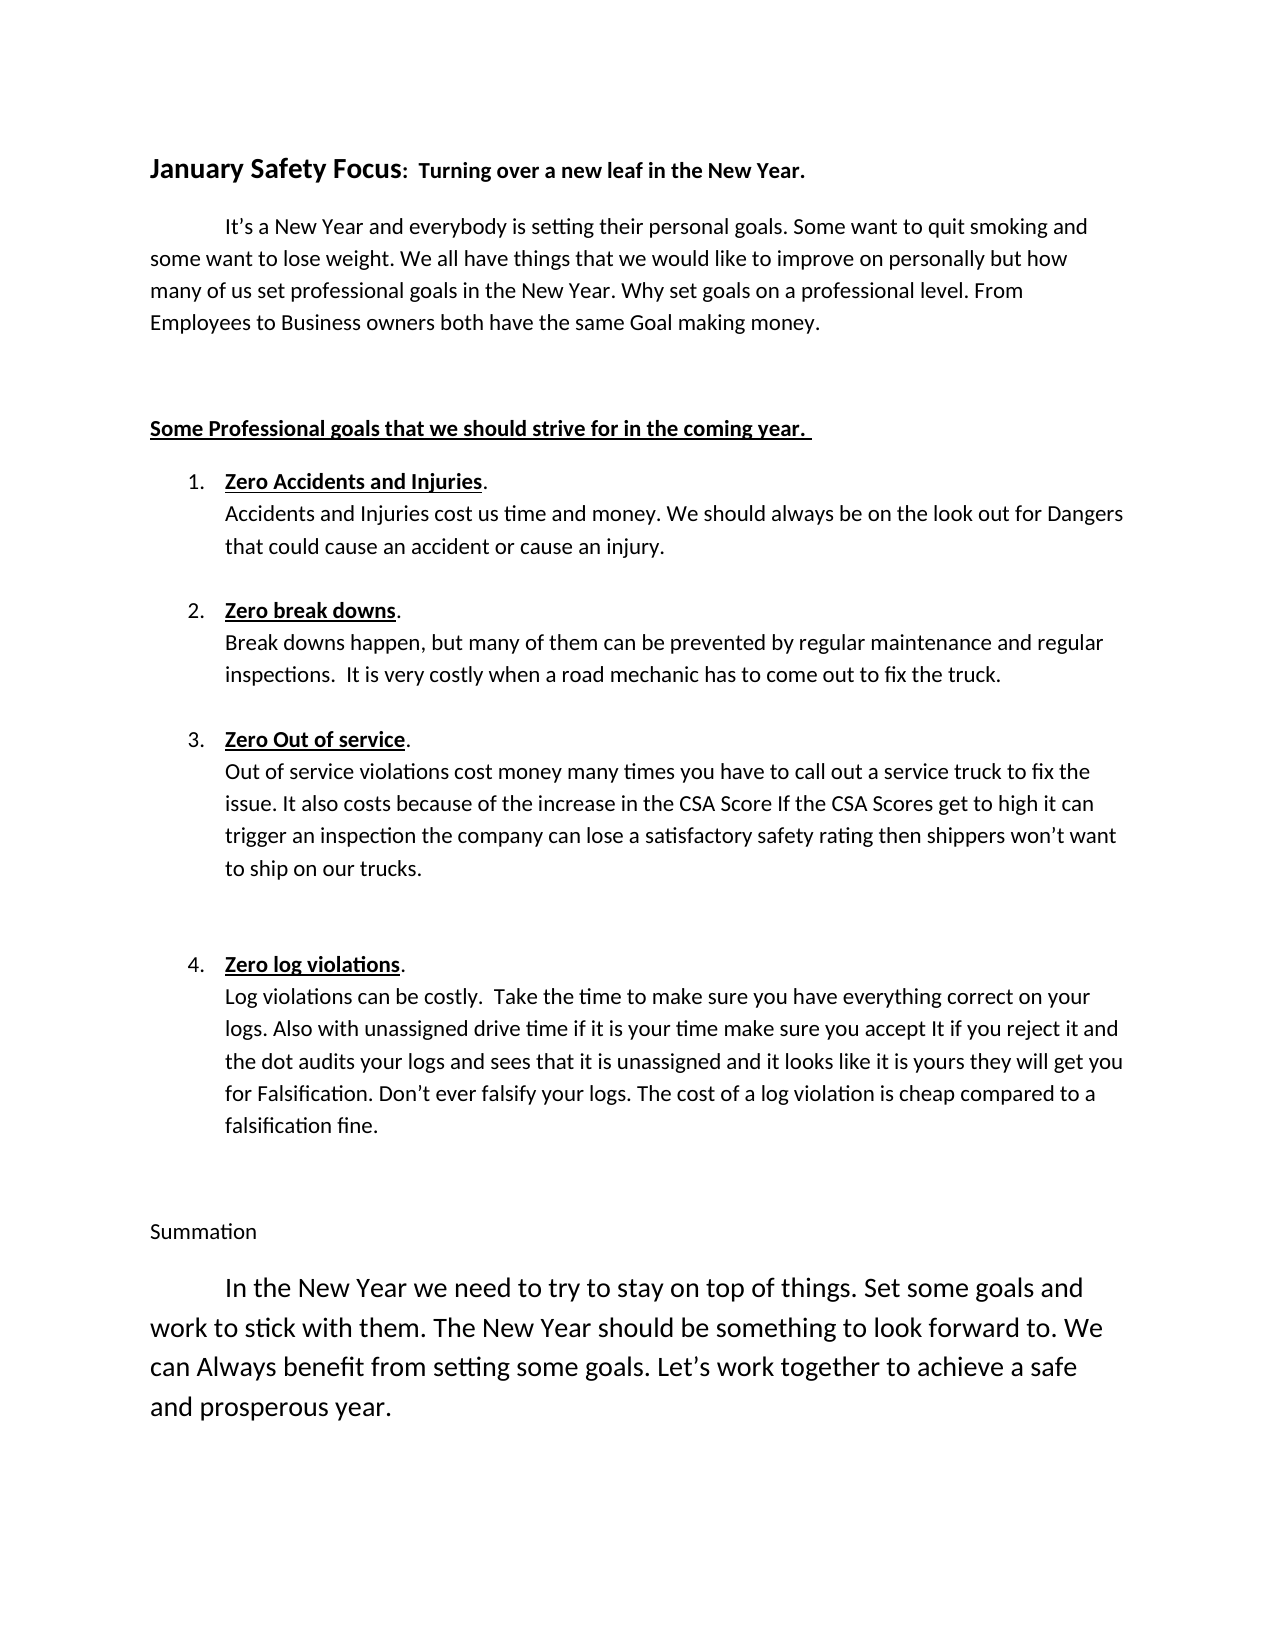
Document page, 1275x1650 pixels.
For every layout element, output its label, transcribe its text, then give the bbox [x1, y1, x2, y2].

list Accidents and Injuries cost us time and money. We should always be on the look out for Dangers that could cause an accident or cause an injury. [225, 499, 1125, 560]
list Log violations can be costly. Take the time to make sure you have everything correct on your logs. Also with unassigned drive time if it is your time make sure you accept It if you reject it and the dot audits your logs and sees that it is unassigned and it looks like it is yours they will get you for Falsification. Don’t ever falsify your logs. The cost of a log violation is cheap compared to a falsification fine. [225, 982, 1125, 1139]
text In the New Year we need to try to stay on top of things. Set some goals and work to stick with them. The New Year should be something to look forward to. We can Always benefit from setting some goals. Let’s work together to achieve a safe and prosperous year. [150, 1270, 1125, 1423]
list Zero Accidents and Injuries. [187, 467, 1125, 495]
text Summation [150, 1217, 1125, 1245]
list Zero Out of service. [187, 725, 1125, 753]
text January Safety Focus: Turning over a new leaf in the New Year. [150, 150, 1125, 186]
list Out of service violations cost money many times you have to call out a service truck to fix the issue. It also costs because of the increase in the CSA Score If the CSA Scores get to high it can trigger an inspection the company can lose a satisfactory safety rating then shippers won’t want to ship on our trucks. [225, 757, 1125, 882]
list Break downs happen, but many of them can be prevented by regular maintenance and regular inspections. It is very costly when a road mechanic has to come out to fix the truck. [225, 628, 1125, 688]
list Zero break downs. [187, 596, 1125, 624]
list Zero log violations. [187, 950, 1125, 978]
text Some Professional goals that we should strive for in the coming year. [150, 414, 1125, 442]
text It’s a New Year and everybody is setting their personal goals. Some want to quit smoking and some want to lose weight. We all have things that we would like to improve on personally but how many of us set professional goals in the New Year. Why set goals on a professional level. From Employees to Business owners both have the same Goal making money. [150, 212, 1125, 336]
